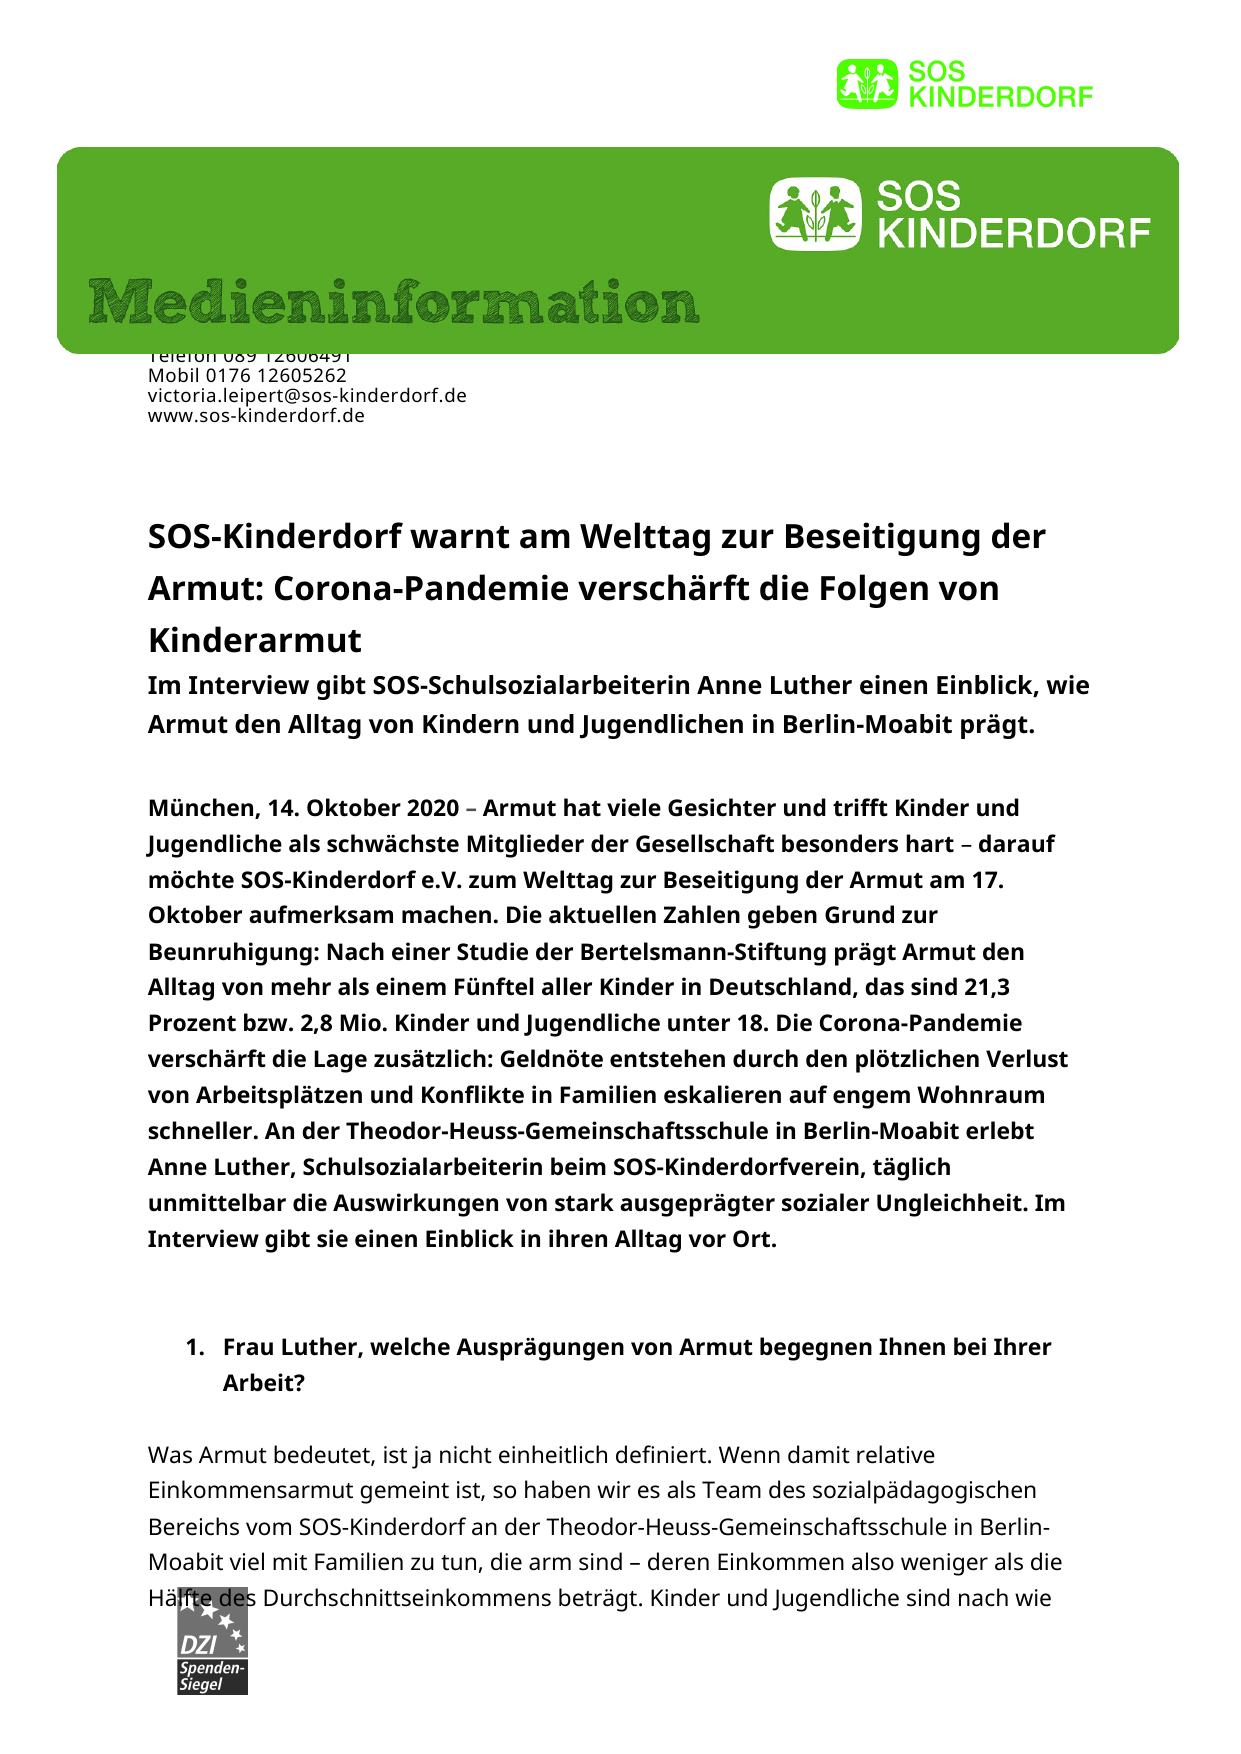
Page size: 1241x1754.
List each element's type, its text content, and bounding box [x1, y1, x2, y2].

text München, 14. Oktober 2020 – Armut hat viele Gesichter und trifft Kinder und Jugendliche als schwächste Mitglieder der Gesellschaft besonders hart – darauf möchte SOS-Kinderdorf e.V. zum Welttag zur Beseitigung der Armut am 17. Oktober aufmerksam machen. Die aktuellen Zahlen geben Grund zur Beunruhigung: Nach einer Studie der Bertelsmann-Stiftung prägt Armut den Alltag von mehr als einem Fünftel aller Kinder in Deutschland, das sind 21,3 Prozent bzw. 2,8 Mio. Kinder und Jugendliche unter 18. Die Corona-Pandemie verschärft die Lage zusätzlich: Geldnöte entstehen durch den plötzlichen Verlust von Arbeitsplätzen und Konflikte in Familien eskalieren auf engem Wohnraum schneller. An der Theodor-Heuss-Gemeinschaftsschule in Berlin-Moabit erlebt Anne Luther, Schulsozialarbeiterin beim SOS-Kinderdorfverein, täglich unmittelbar die Auswirkungen von stark ausgeprägter sozialer Ungleichheit. Im Interview gibt sie einen Einblick in ihren Alltag vor Ort. [148, 792, 1093, 1254]
picture [177, 1613, 248, 1695]
picture [57, 147, 1179, 354]
list Frau Luther, welche Ausprägungen von Armut begegnen Ihnen bei Ihrer Arbeit? [185, 1331, 1093, 1398]
picture [837, 59, 1093, 109]
table_header SOS-Kinderdorf e.V. Victoria Leipert Renatastraße 77 80639 München Telefon 089 12606491 Mobil 0176 12605262 victoria.leipert@sos-kinderdorf.de www.sos-kinderdorf.de [148, 148, 1240, 461]
text SOS-Kinderdorf warnt am Welttag zur Beseitigung der Armut: Corona-Pandemie verschärft die Folgen von Kinderarmut Im Interview gibt SOS-Schulsozialarbeiterin Anne Luther einen Einblick, wie Armut den Alltag von Kindern und Jugendlichen in Berlin-Moabit prägt. [148, 513, 1093, 741]
